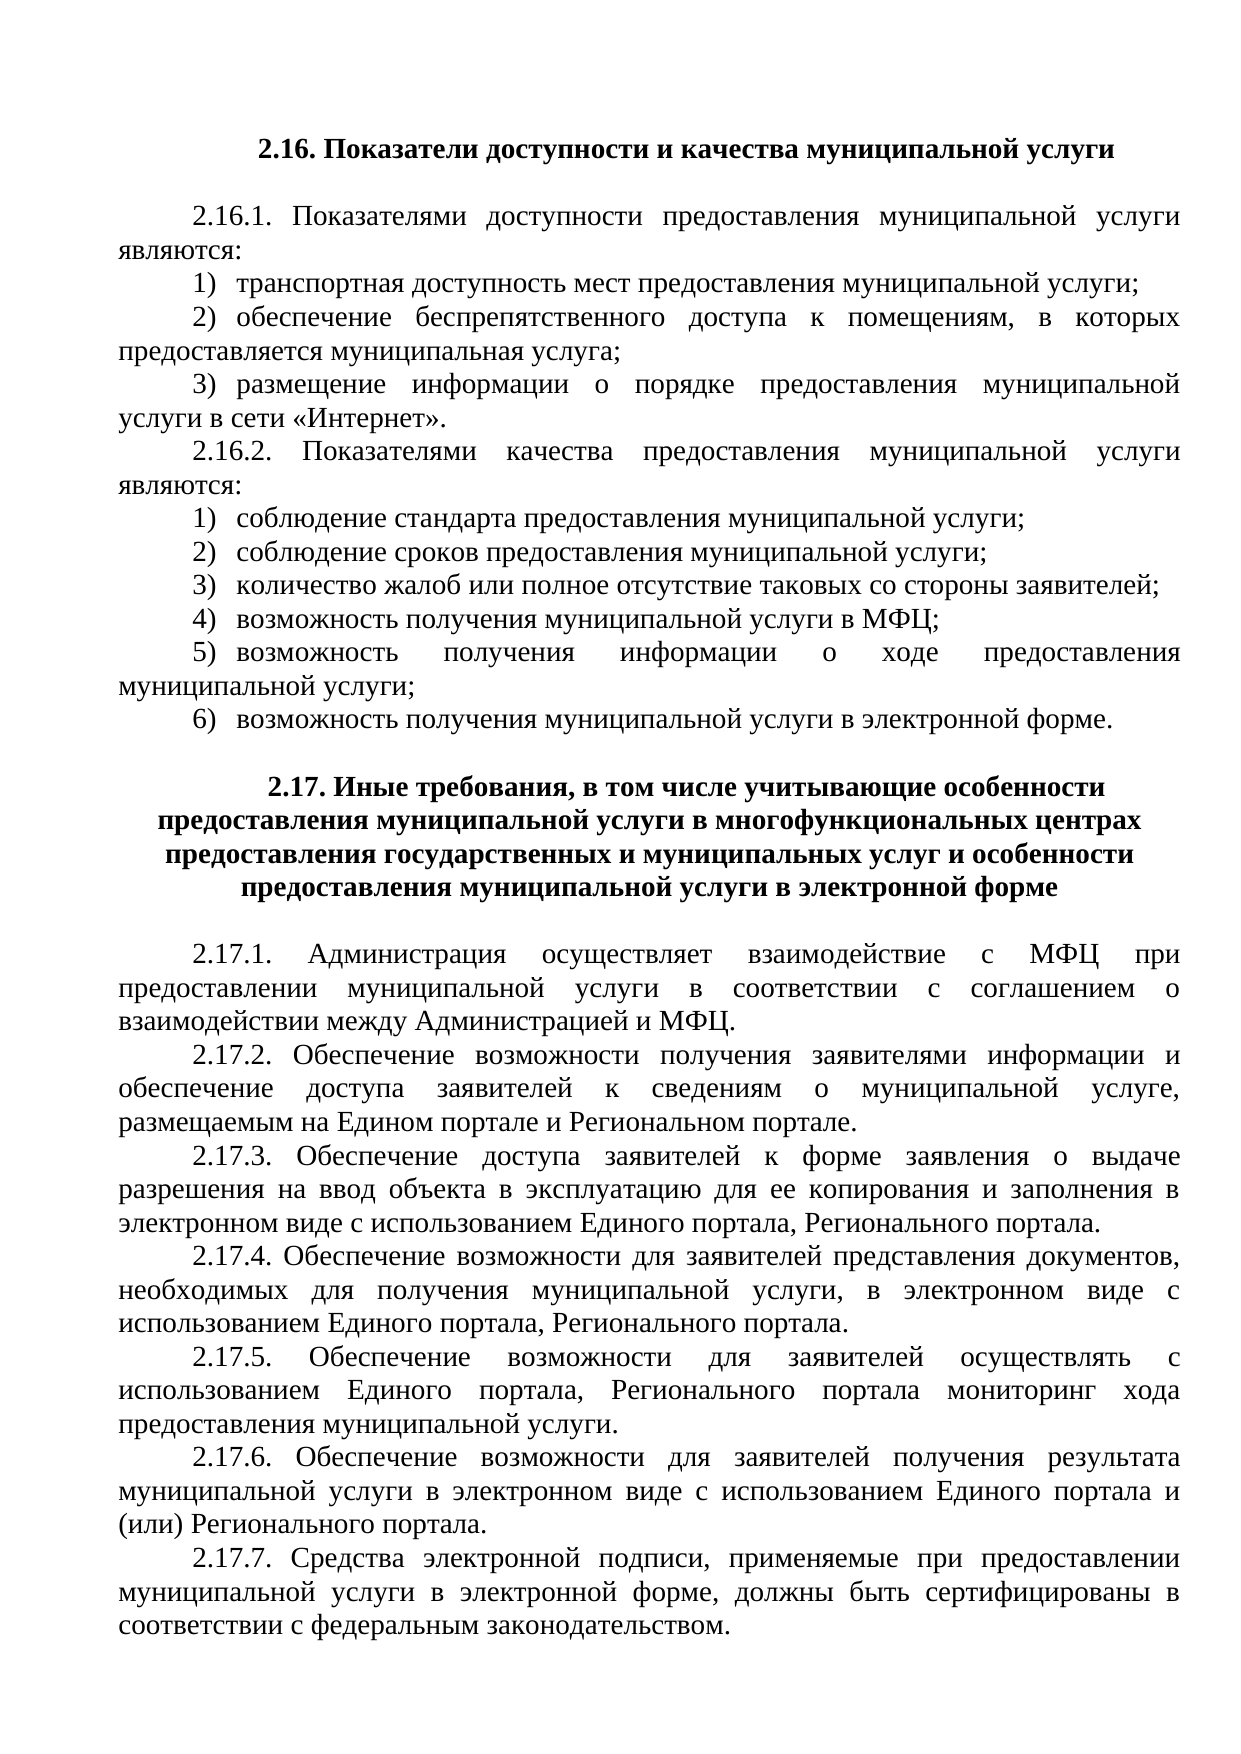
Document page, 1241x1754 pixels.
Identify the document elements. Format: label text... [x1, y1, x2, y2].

list соблюдение стандарта предоставления муниципальной услуги; [118, 500, 1181, 534]
text 2.17.6. Обеспечение возможности для заявителей получения результата муниципальной услуги в электронном виде с использованием Единого портала и (или) Регионального портала. [118, 1439, 1181, 1540]
list количество жалоб или полное отсутствие таковых со стороны заявителей; [118, 567, 1181, 601]
text 2.17.4. Обеспечение возможности для заявителей представления документов, необходимых для получения муниципальной услуги, в электронном виде с использованием Единого портала, Регионального портала. [118, 1238, 1181, 1339]
text 2.17.2. Обеспечение возможности получения заявителями информации и обеспечение доступа заявителей к сведениям о муниципальной услуге, размещаемым на Едином портале и Региональном портале. [118, 1037, 1181, 1138]
list размещение информации о порядке предоставления муниципальной услуги в сети «Интернет». [118, 366, 1181, 433]
text 2.17.5. Обеспечение возможности для заявителей осуществлять с использованием Единого портала, Регионального портала мониторинг хода предоставления муниципальной услуги. [118, 1339, 1181, 1439]
list соблюдение сроков предоставления муниципальной услуги; [118, 534, 1181, 567]
text 2.16. Показатели доступности и качества муниципальной услуги [118, 131, 1181, 165]
list возможность получения информации о ходе предоставления муниципальной услуги; [118, 634, 1181, 702]
list возможность получения муниципальной услуги в МФЦ; [118, 601, 1181, 634]
text 2.16.2. Показателями качества предоставления муниципальной услуги являются: [118, 433, 1181, 500]
list возможность получения муниципальной услуги в электронной форме. [118, 702, 1181, 735]
text 2.16.1. Показателями доступности предоставления муниципальной услуги являются: [118, 198, 1181, 266]
list обеспечение беспрепятственного доступа к помещениям, в которых предоставляется муниципальная услуга; [118, 299, 1181, 366]
text 2.17. Иные требования, в том числе учитывающие особенности предоставления муниципальной услуги в многофункциональных центрах предоставления государственных и муниципальных услуг и особенности предоставления муниципальной услуги в электронной форме [118, 769, 1181, 903]
text 2.17.7. Средства электронной подписи, применяемые при предоставлении муниципальной услуги в электронной форме, должны быть сертифицированы в соответствии с федеральным законодательством. [118, 1540, 1181, 1641]
list транспортная доступность мест предоставления муниципальной услуги; [118, 266, 1181, 299]
text 2.17.1. Администрация осуществляет взаимодействие с МФЦ при предоставлении муниципальной услуги в соответствии с соглашением о взаимодействии между Администрацией и МФЦ. [118, 936, 1181, 1037]
text 2.17.3. Обеспечение доступа заявителей к форме заявления о выдаче разрешения на ввод объекта в эксплуатацию для ее копирования и заполнения в электронном виде с использованием Единого портала, Регионального портала. [118, 1138, 1181, 1238]
